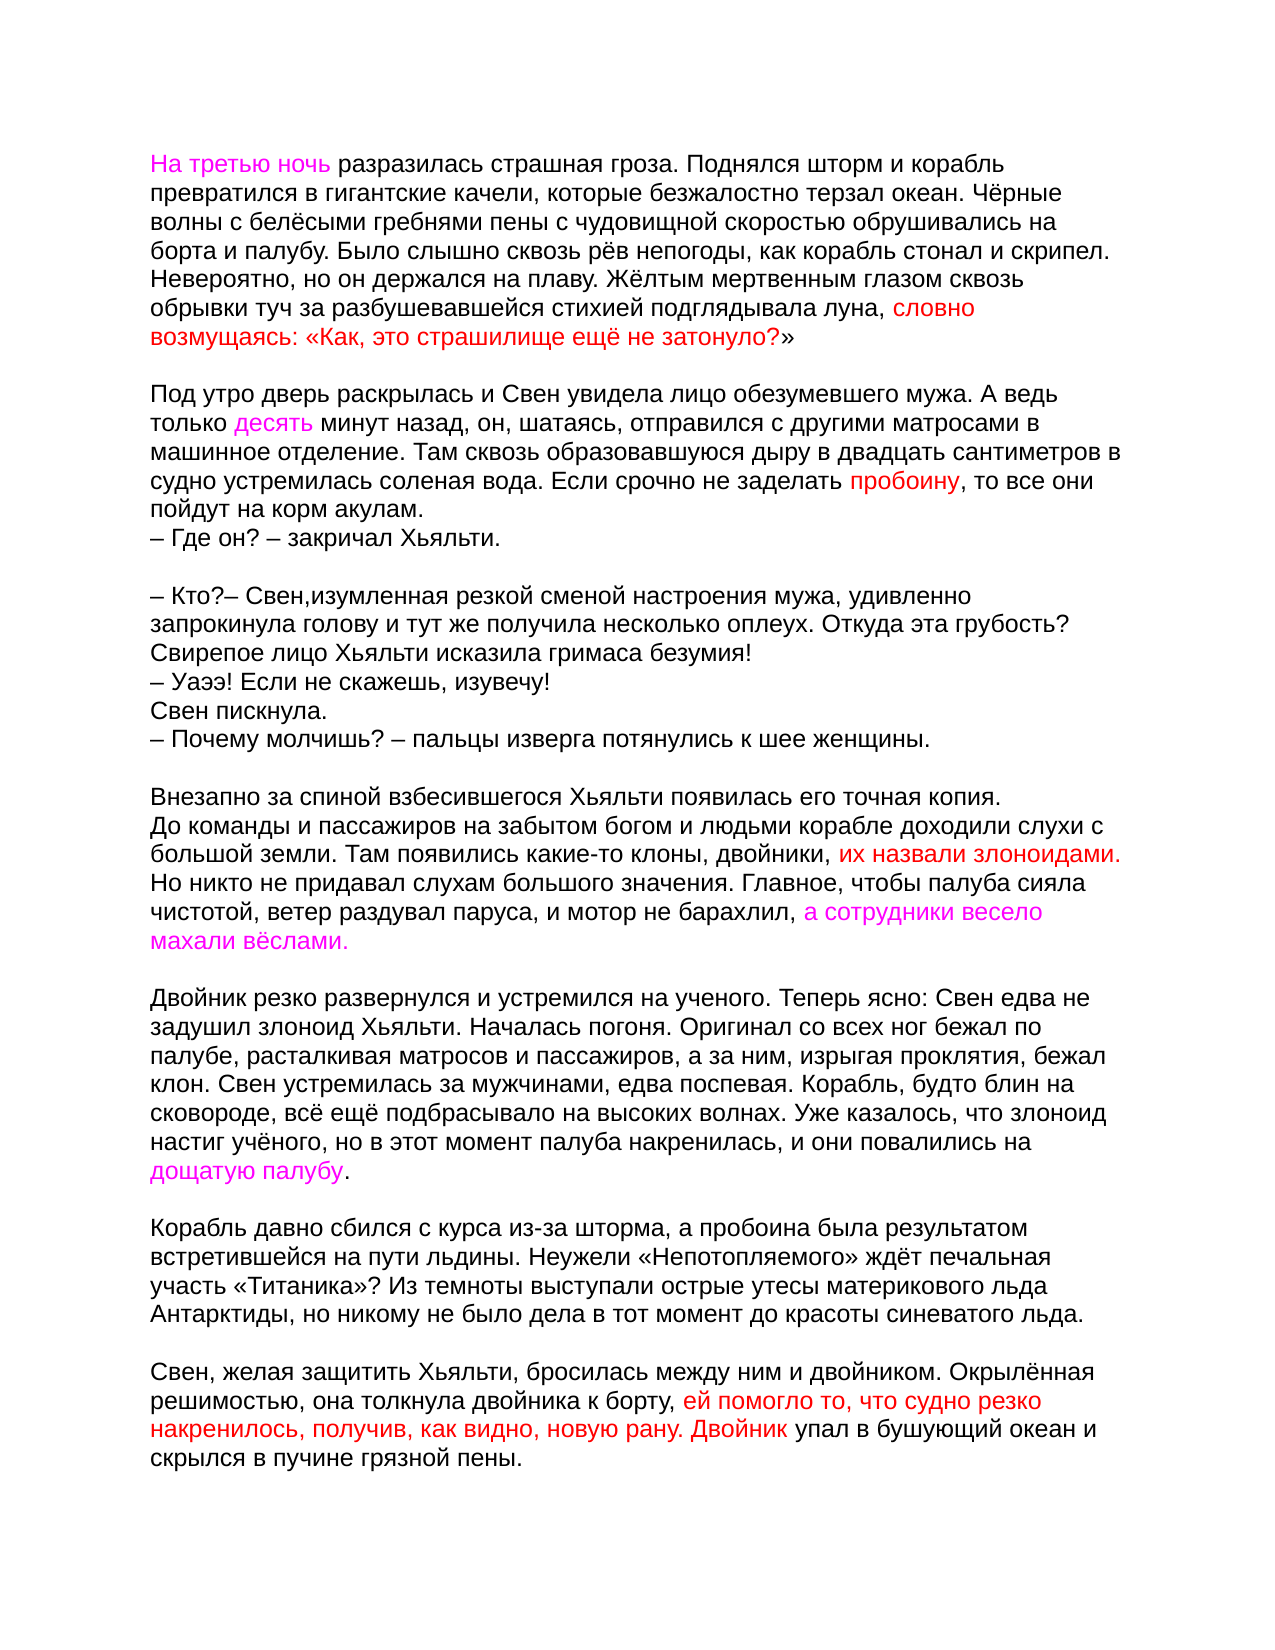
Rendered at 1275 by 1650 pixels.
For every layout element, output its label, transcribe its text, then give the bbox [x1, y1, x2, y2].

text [150, 150, 1125, 351]
text Под утро дверь раскрылась и Свен увидела лицо обезумевшего мужа. А ведь только десять минут назад, он, шатаясь, отправился с другими матросами в машинное отделение. Там сквозь образовавшуюся дыру в двадцать сантиметров в судно устремилась соленая вода. Если срочно не заделать пробоину, то все они пойдут на корм акулам. – Где он? – закричал Хьяльти. – Кто?– Свен,изумленная резкой сменой настроения мужа, удивленно запрокинула голову и тут же получила несколько оплеух. Откуда эта грубость? Свирепое лицо Хьяльти исказила гримаса безумия! – Уаээ! Если не скажешь, изувечу! [150, 380, 1125, 696]
text Свен пискнула. [150, 696, 1125, 725]
text – Почему молчишь? – пальцы изверга потянулись к шее женщины. Внезапно за спиной взбесившегося Хьяльти появилась его точная копия. [150, 725, 1125, 811]
text Корабль давно сбился с курса из-за шторма, а пробоина была результатом встретившейся на пути льдины. Неужели «Непотопляемого» ждёт печальная участь «Титаника»? Из темноты выступали острые утесы материкового льда Антарктиды, но никому не было дела в тот момент до красоты синеватого льда. [150, 1185, 1125, 1329]
text До команды и пассажиров на забытом богом и людьми корабле доходили слухи с большой земли. Там появились какие-то клоны, двойники, их назвали злоноидами. Но никто не придавал слухам большого значения. Главное, чтобы палуба сияла чистотой, ветер раздувал паруса, и мотор не барахлил, а сотрудники весело махали вёслами. Двойник резко развернулся и устремился на ученого. Теперь ясно: Свен едва не задушил злоноид Хьяльти. Началась погоня. Оригинал со всех ног бежал по палубе, расталкивая матросов и пассажиров, а за ним, изрыгая проклятия, бежал клон. Свен устремилась за мужчинами, едва поспевая. Корабль, будто блин на сковороде, всё ещё подбрасывало на высоких волнах. Уже казалось, что злоноид настиг учёного, но в этот момент палуба накренилась, и они повалились на дощатую палубу. [150, 811, 1125, 1185]
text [150, 1329, 1125, 1472]
